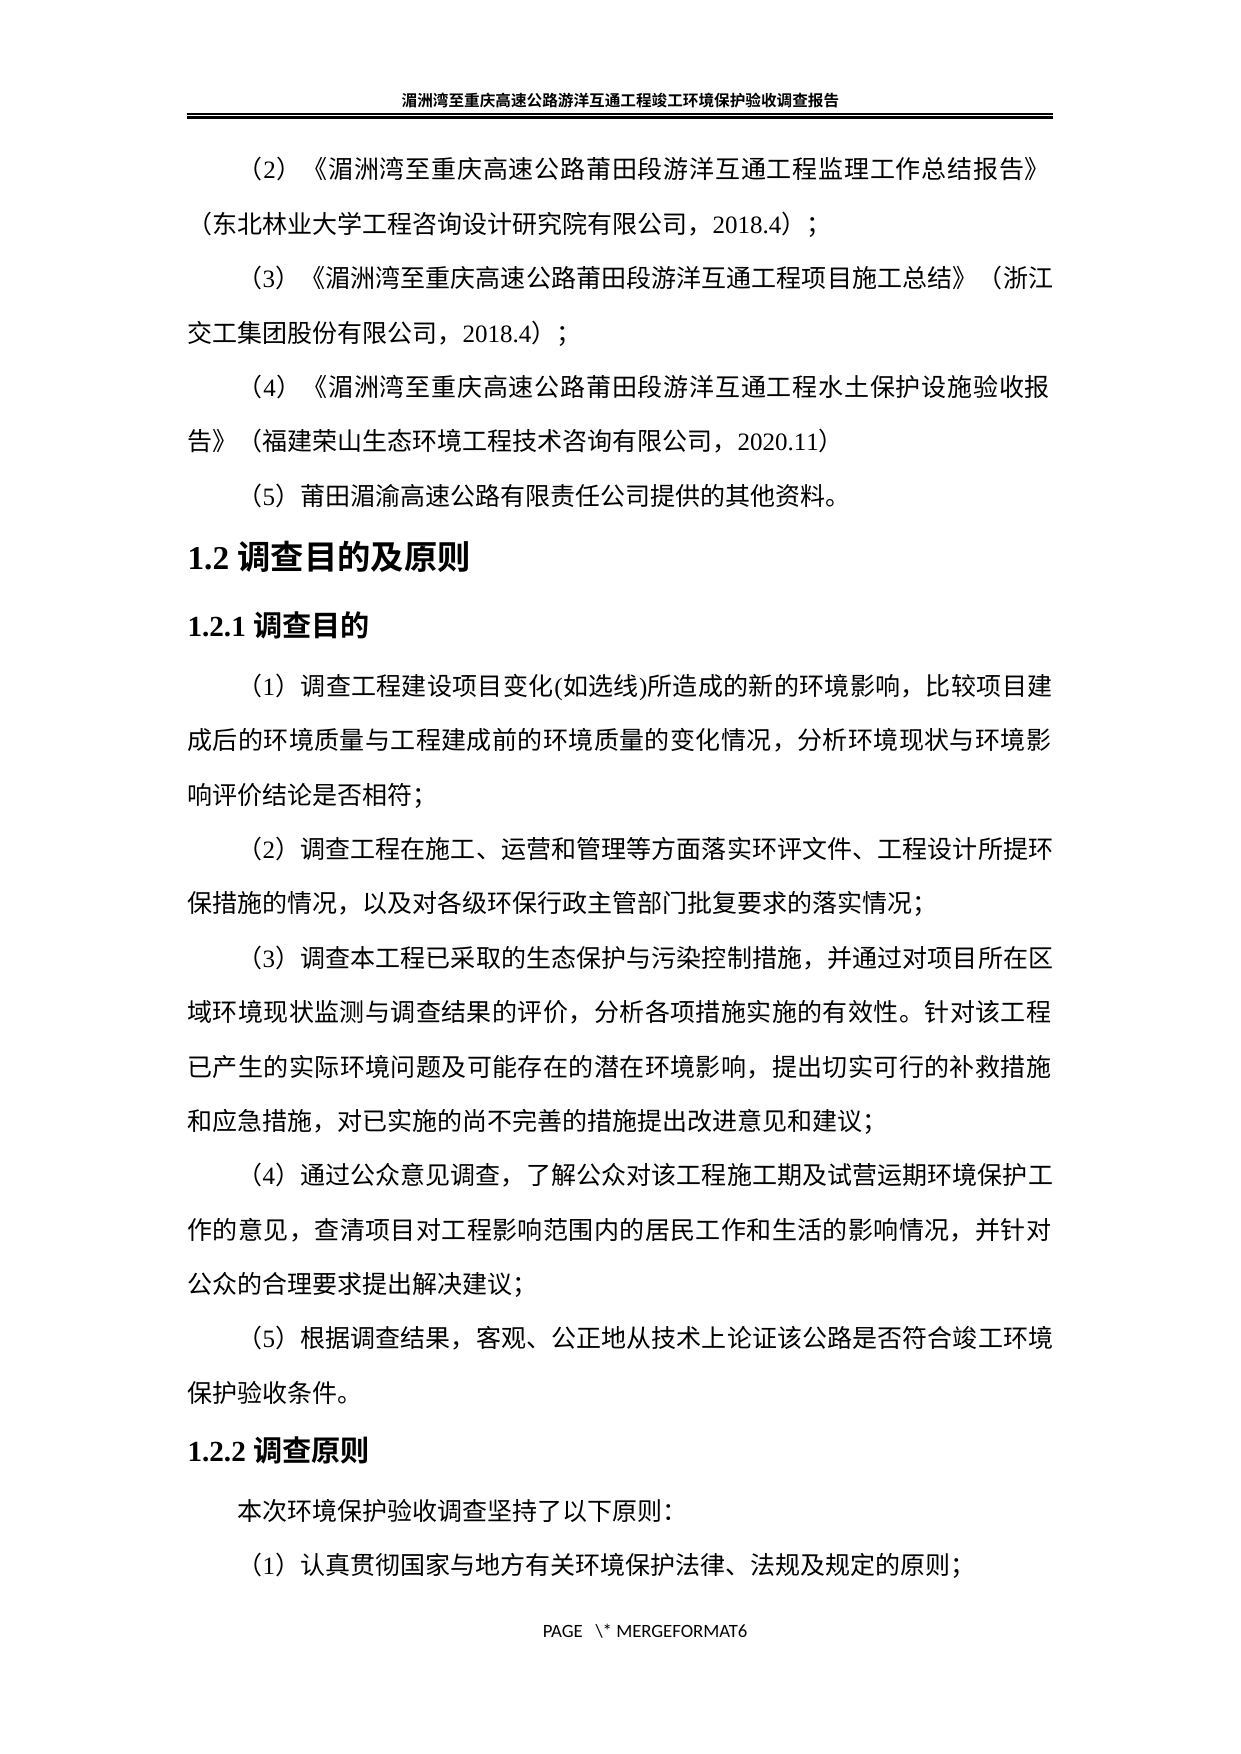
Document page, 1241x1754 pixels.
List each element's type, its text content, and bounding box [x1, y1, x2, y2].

text （4）《湄洲湾至重庆高速公路莆田段游洋互通工程水土保护设施验收报告》（福建荣山生态环境工程技术咨询有限公司，2020.11） [187, 367, 1053, 458]
text （2）《湄洲湾至重庆高速公路莆田段游洋互通工程监理工作总结报告》（东北林业大学工程咨询设计研究院有限公司，2018.4）； [187, 150, 1053, 241]
text （3）调查本工程已采取的生态保护与污染控制措施，并通过对项目所在区域环境现状监测与调查结果的评价，分析各项措施实施的有效性。针对该工程已产生的实际环境问题及可能存在的潜在环境影响，提出切实可行的补救措施和应急措施，对已实施的尚不完善的措施提出改进意见和建议； [187, 938, 1053, 1138]
text （4）通过公众意见调查，了解公众对该工程施工期及试营运期环境保护工作的意见，查清项目对工程影响范围内的居民工作和生活的影响情况，并针对公众的合理要求提出解决建议； [187, 1156, 1053, 1301]
text （3）《湄洲湾至重庆高速公路莆田段游洋互通工程项目施工总结》（浙江交工集团股份有限公司，2018.4）； [187, 259, 1053, 349]
text （5）根据调查结果，客观、公正地从技术上论证该公路是否符合竣工环境保护验收条件。 [187, 1319, 1053, 1409]
text （2）调查工程在施工、运营和管理等方面落实环评文件、工程设计所提环保措施的情况，以及对各级环保行政主管部门批复要求的落实情况； [187, 829, 1053, 920]
text （1）调查工程建设项目变化(如选线)所造成的新的环境影响，比较项目建成后的环境质量与工程建成前的环境质量的变化情况，分析环境现状与环境影响评价结论是否相符； [187, 666, 1053, 811]
text （1）认真贯彻国家与地方有关环境保护法律、法规及规定的原则； [187, 1545, 1053, 1582]
text （5）莆田湄渝高速公路有限责任公司提供的其他资料。 [187, 476, 1053, 512]
text 本次环境保护验收调查坚持了以下原则： [187, 1491, 1053, 1527]
subtitle 1.2 调查目的及原则 [187, 531, 1053, 579]
subtitle 1.2.1 调查目的 [187, 603, 1053, 645]
subtitle 1.2.2 调查原则 [187, 1428, 1053, 1470]
